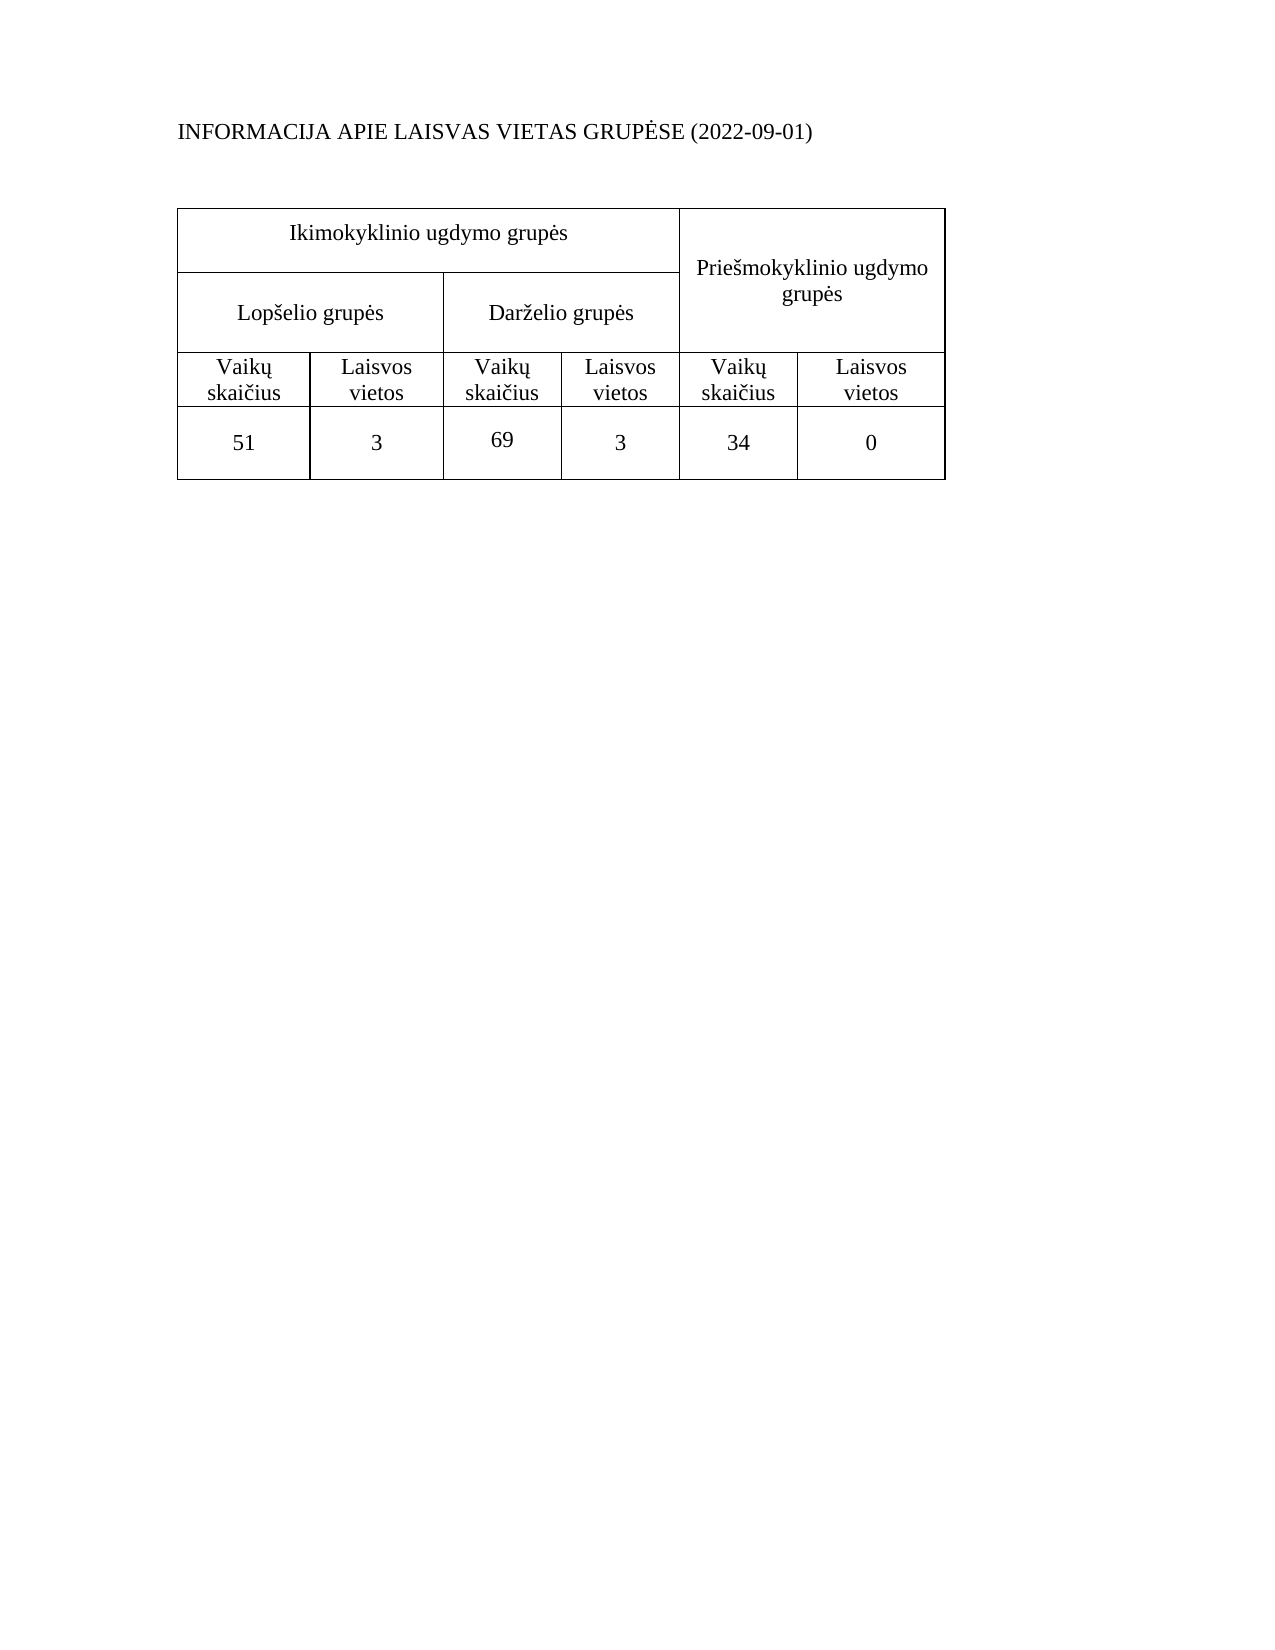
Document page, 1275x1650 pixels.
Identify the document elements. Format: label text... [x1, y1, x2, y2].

table_cell 0 [798, 407, 944, 478]
text INFORMACIJA APIE LAISVAS VIETAS GRUPĖSE (2022-09-01) [177, 118, 1216, 144]
table_cell Vaikų skaičius [444, 353, 561, 406]
table_cell 3 [311, 407, 443, 478]
table_cell Laisvos vietos [798, 353, 944, 406]
table_cell 3 [562, 407, 679, 478]
table_cell Vaikų skaičius [680, 353, 797, 406]
table_cell Lopšelio grupės [178, 273, 443, 352]
table_header Priešmokyklinio ugdymo grupės [680, 209, 944, 352]
table_cell 69 [444, 407, 561, 478]
table_cell 34 [680, 407, 797, 478]
table_cell Darželio grupės [444, 273, 679, 352]
table_cell Vaikų skaičius [178, 353, 309, 406]
table_cell 51 [178, 407, 309, 478]
table_header Ikimokyklinio ugdymo grupės [178, 209, 679, 272]
table_cell Laisvos vietos [311, 353, 443, 406]
table_cell Laisvos vietos [562, 353, 679, 406]
